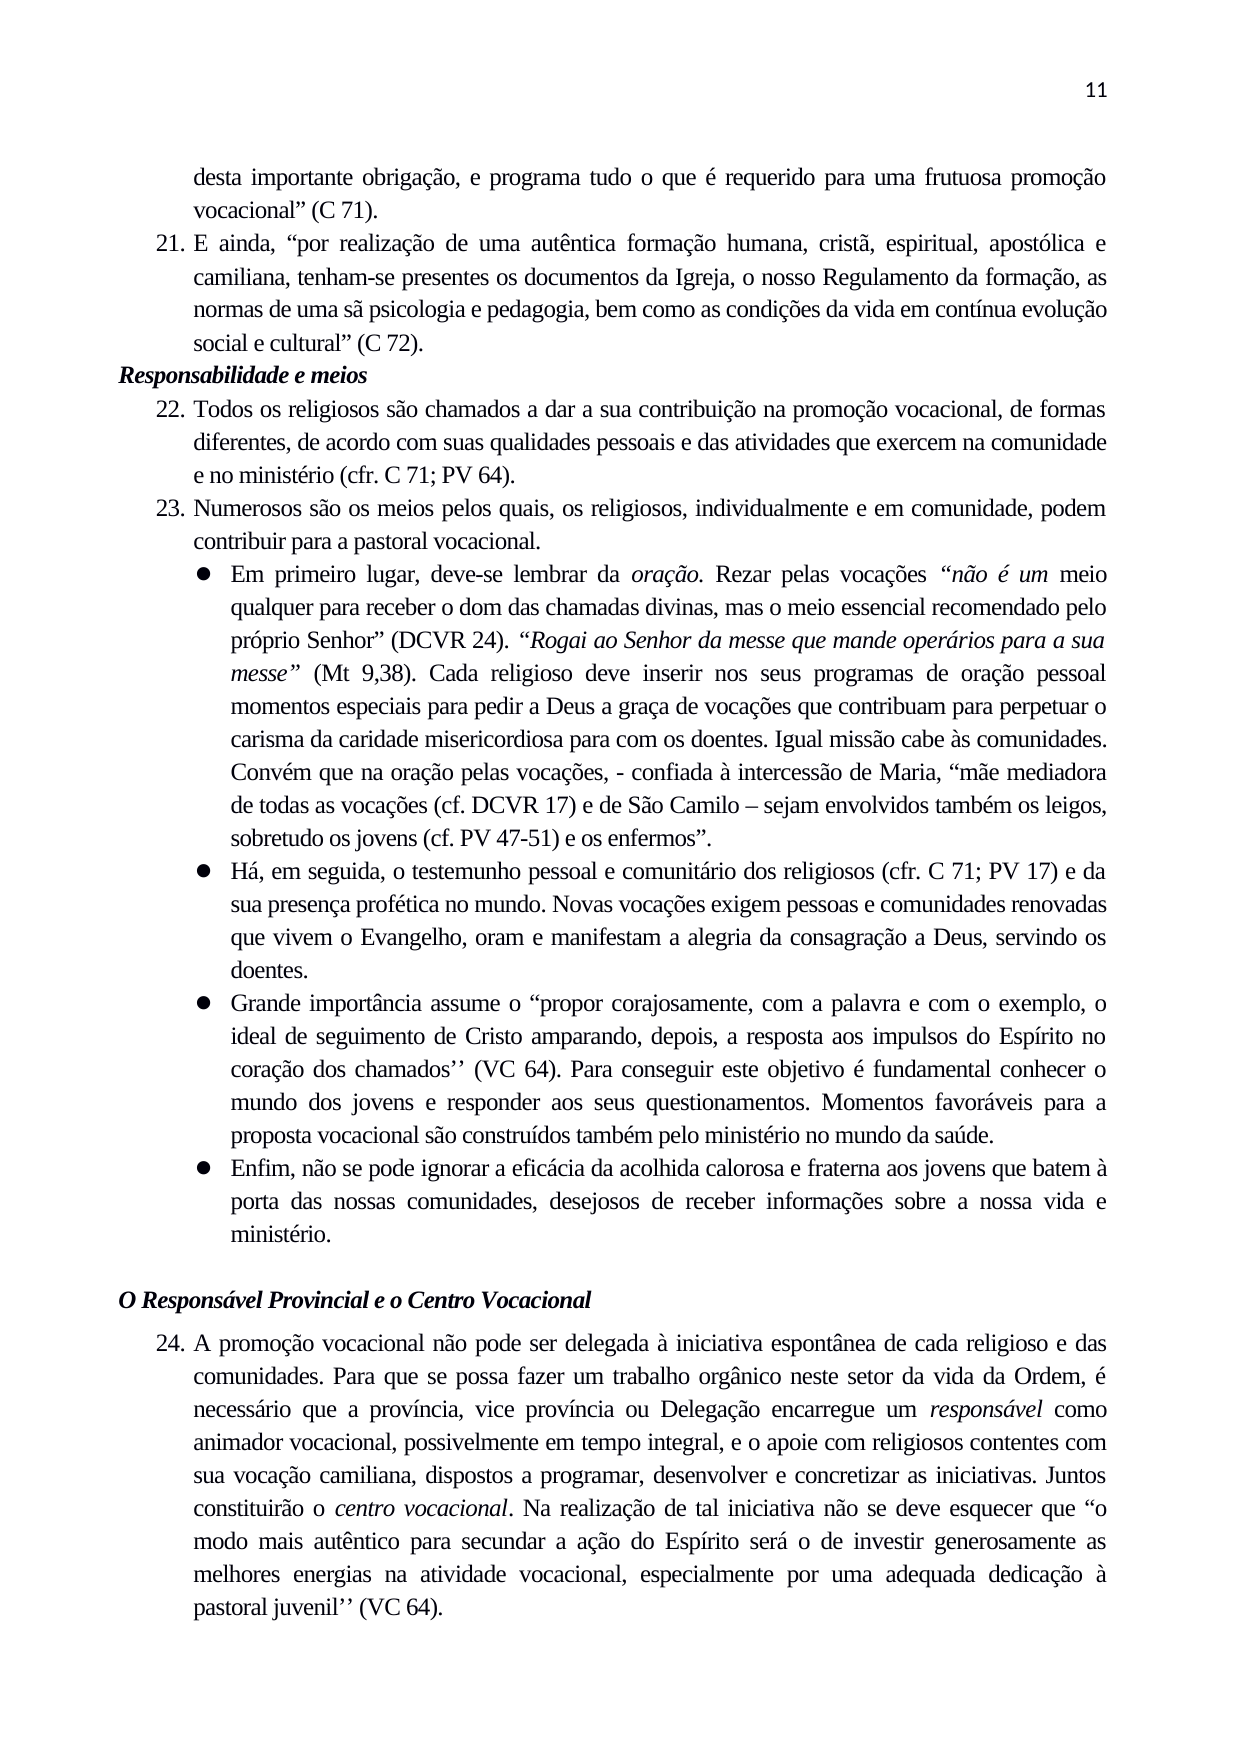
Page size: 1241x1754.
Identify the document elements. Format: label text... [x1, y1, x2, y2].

text O Responsável Provincial e o Centro Vocacional [118, 1285, 1107, 1314]
list E ainda, “por realização de uma autêntica formação humana, cristã, espiritual, apostólica e camiliana, tenham-se presentes os documentos da Igreja, o nosso Regulamento da formação, as normas de uma sã psicologia e pedagogia, bem como as condições da vida em contínua evolução social e cultural” (C 72). [156, 228, 1107, 356]
list Há, em seguida, o testemunho pessoal e comunitário dos religiosos (cfr. C 71; PV 17) e da sua presença profética no mundo. Novas vocações exigem pessoas e comunidades renovadas que vivem o Evangelho, oram e manifestam a alegria da consagração a Deus, servindo os doentes. [195, 856, 1107, 984]
list A promoção vocacional não pode ser delegada à iniciativa espontânea de cada religioso e das comunidades. Para que se possa fazer um trabalho orgânico neste setor da vida da Ordem, é necessário que a província, vice província ou Delegação encarregue um responsável como animador vocacional, possivelmente em tempo integral, e o apoie com religiosos contentes com sua vocação camiliana, dispostos a programar, desenvolver e concretizar as iniciativas. Juntos constituirão o centro vocacional. Na realização de tal iniciativa não se deve esquecer que “o modo mais autêntico para secundar a ação do Espírito será o de investir generosamente as melhores energias na atividade vocacional, especialmente por uma adequada dedicação à pastoral juvenil’’ (VC 64). [156, 1328, 1107, 1621]
list Todos os religiosos são chamados a dar a sua contribuição na promoção vocacional, de formas diferentes, de acordo com suas qualidades pessoais e das atividades que exercem na comunidade e no ministério (cfr. C 71; PV 64). [156, 394, 1107, 488]
list Enfim, não se pode ignorar a eficácia da acolhida calorosa e fraterna aos jovens que batem à porta das nossas comunidades, desejosos de receber informações sobre a nossa vida e ministério. [195, 1153, 1107, 1248]
list Numerosos são os meios pelos quais, os religiosos, individualmente e em comunidade, podem contribuir para a pastoral vocacional. [156, 493, 1107, 554]
list Em primeiro lugar, deve-se lembrar da oração. Rezar pelas vocações “não é um meio qualquer para receber o dom das chamadas divinas, mas o meio essencial recomendado pelo próprio Senhor” (DCVR 24). “Rogai ao Senhor da messe que mande operários para a sua messe” (Mt 9,38). Cada religioso deve inserir nos seus programas de oração pessoal momentos especiais para pedir a Deus a graça de vocações que contribuam para perpetuar o carisma da caridade misericordiosa para com os doentes. Igual missão cabe às comunidades. Convém que na oração pelas vocações, - confiada à intercessão de Maria, “mãe mediadora de todas as vocações (cf. DCVR 17) e de São Camilo – sejam envolvidos também os leigos, sobretudo os jovens (cf. PV 47-51) e os enfermos”. [195, 559, 1107, 852]
text Responsabilidade e meios [118, 361, 1107, 389]
list Grande importância assume o “propor corajosamente, com a palavra e com o exemplo, o ideal de seguimento de Cristo amparando, depois, a resposta aos impulsos do Espírito no coração dos chamados’’ (VC 64). Para conseguir este objetivo é fundamental conhecer o mundo dos jovens e responder aos seus questionamentos. Momentos favoráveis para a proposta vocacional são construídos também pelo ministério no mundo da saúde. [195, 988, 1107, 1149]
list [156, 162, 1107, 224]
